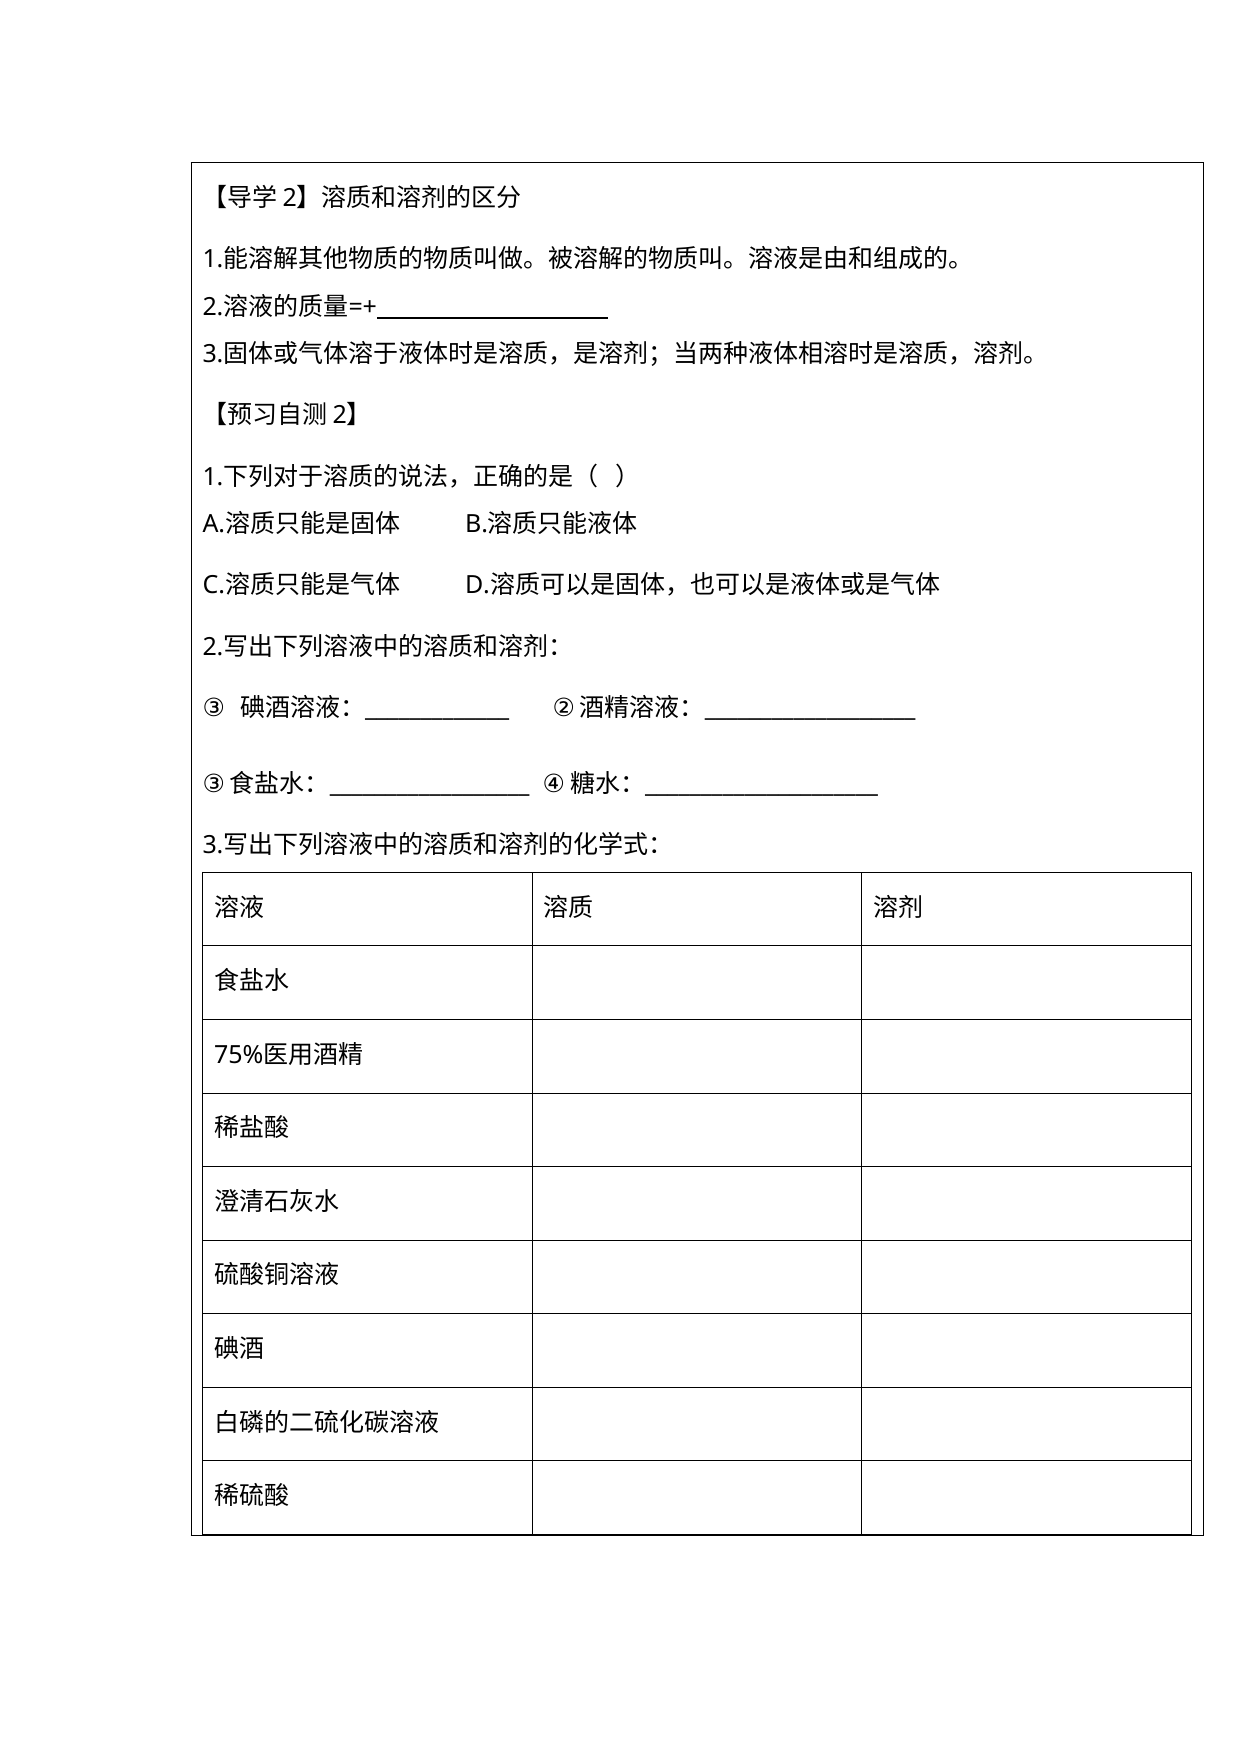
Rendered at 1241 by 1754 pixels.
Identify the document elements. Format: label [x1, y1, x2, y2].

table_cell [192, 163, 1203, 1535]
